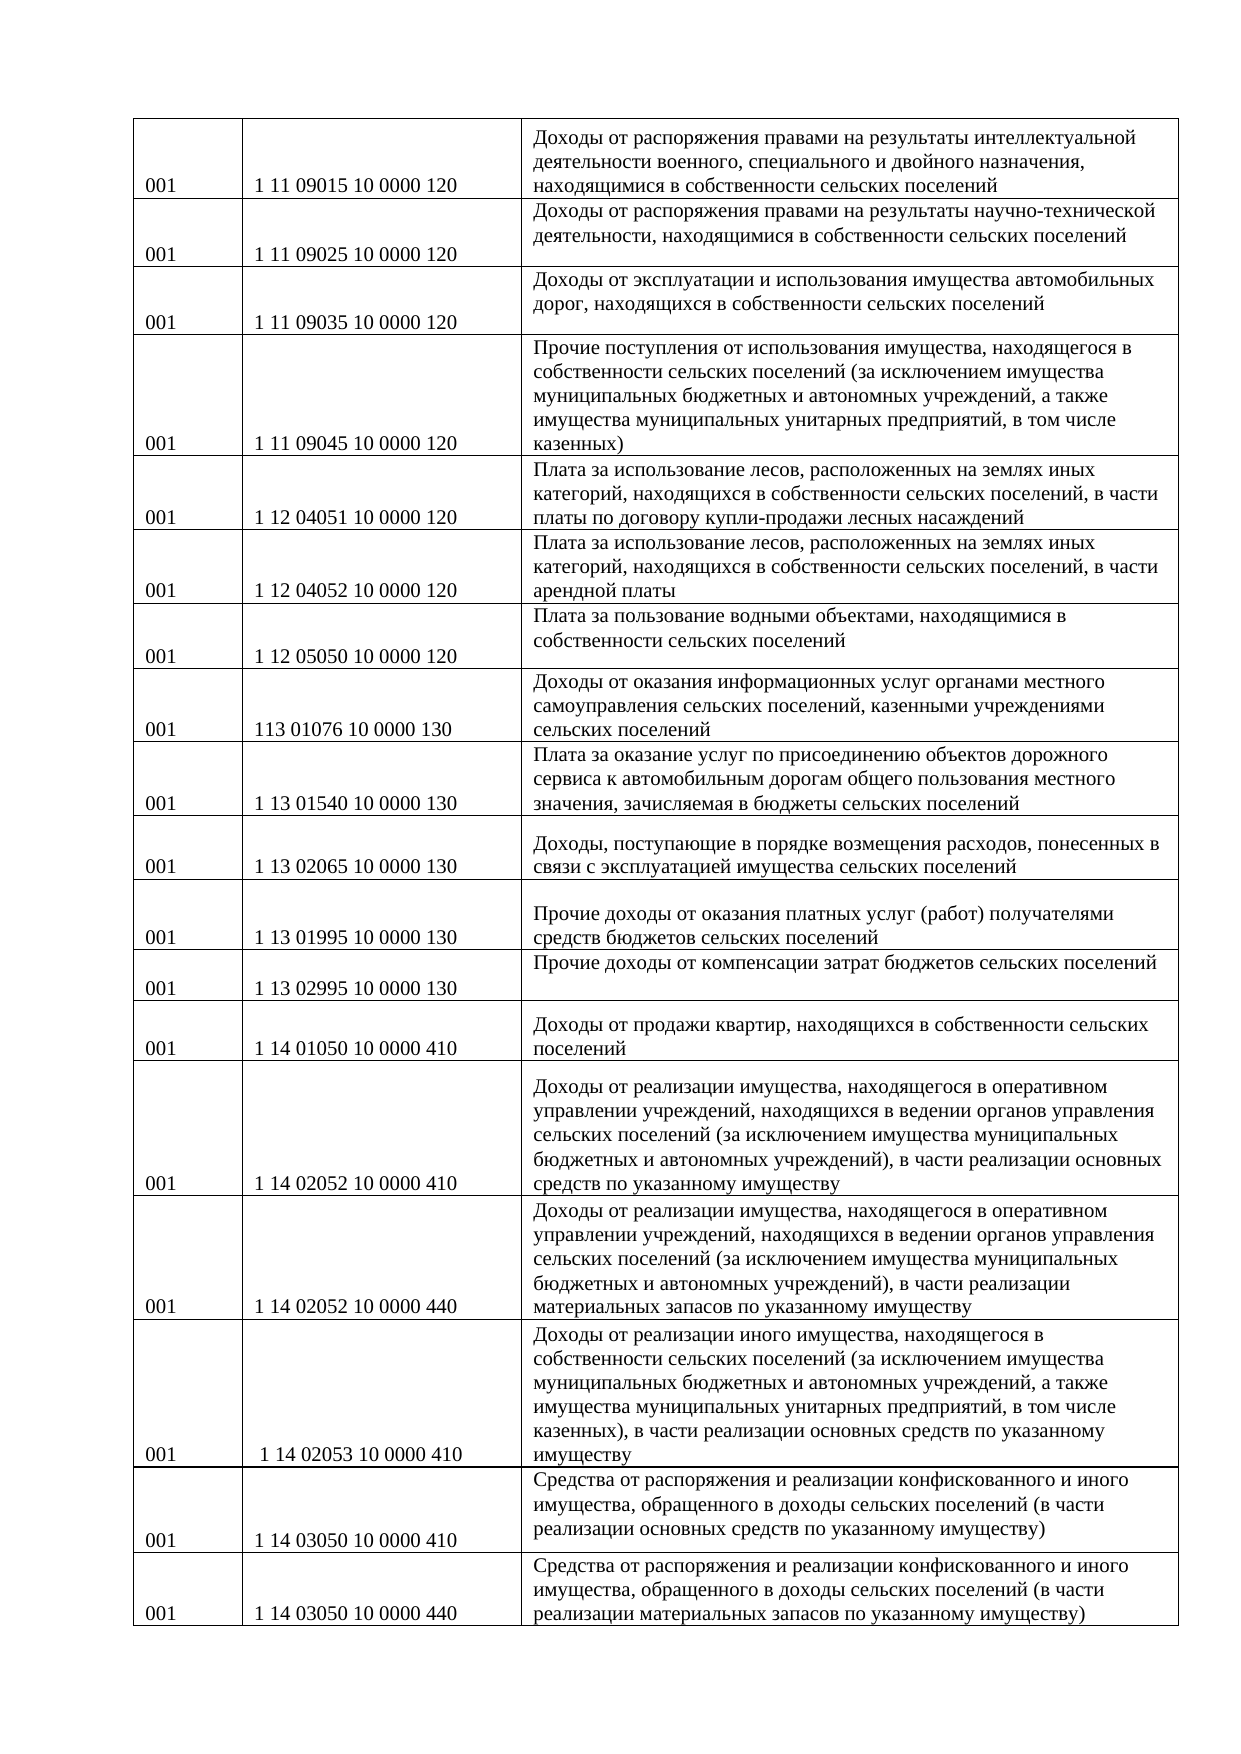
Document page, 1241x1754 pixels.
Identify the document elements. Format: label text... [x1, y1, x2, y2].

table_cell 1 12 04051 10 0000 120 [243, 456, 521, 529]
table_cell 001 [134, 456, 242, 529]
table_cell Прочие доходы от оказания платных услуг (работ) получателями средств бюджетов сельских поселений [522, 880, 1178, 949]
table_cell 001 [134, 880, 242, 949]
table_cell Доходы, поступающие в порядке возмещения расходов, понесенных в связи с эксплуатацией имущества сельских поселений [522, 816, 1178, 878]
table_cell Плата за пользование водными объектами, находящимися в собственности сельских поселений [522, 604, 1178, 668]
table_cell Прочие поступления от использования имущества, находящегося в собственности сельских поселений (за исключением имущества муниципальных бюджетных и автономных учреждений, а также имущества муниципальных унитарных предприятий, в том числе казенных) [522, 335, 1178, 455]
table_cell 001 [134, 604, 242, 668]
table_cell 113 01076 10 0000 130 [243, 669, 521, 741]
table_cell 1 14 01050 10 0000 410 [243, 1001, 521, 1060]
table_cell 001 [134, 1553, 242, 1625]
table_cell 001 [134, 950, 242, 1000]
table_cell Доходы от эксплуатации и использования имущества автомобильных дорог, находящихся в собственности сельских поселений [522, 267, 1178, 334]
table_cell 001 [134, 267, 242, 334]
table_cell 001 [134, 1061, 242, 1194]
table_cell 001 [134, 119, 242, 197]
table_cell 1 14 03050 10 0000 440 [243, 1553, 521, 1625]
table_cell 001 [134, 1468, 242, 1552]
table_cell 1 13 02995 10 0000 130 [243, 950, 521, 1000]
table_cell 001 [134, 742, 242, 814]
table_cell 001 [134, 1320, 242, 1466]
table_cell Средства от распоряжения и реализации конфискованного и иного имущества, обращенного в доходы сельских поселений (в части реализации основных средств по указанному имуществу) [522, 1468, 1178, 1552]
table_cell 1 12 04052 10 0000 120 [243, 530, 521, 602]
table_cell 001 [134, 335, 242, 455]
table_cell Прочие доходы от компенсации затрат бюджетов сельских поселений [522, 950, 1178, 1000]
table_cell Доходы от реализации иного имущества, находящегося в собственности сельских поселений (за исключением имущества муниципальных бюджетных и автономных учреждений, а также имущества муниципальных унитарных предприятий, в том числе казенных), в части реализации основных средств по указанному имуществу [522, 1320, 1178, 1466]
table_cell Доходы от продажи квартир, находящихся в собственности сельских поселений [522, 1001, 1178, 1060]
table_cell Доходы от оказания информационных услуг органами местного самоуправления сельских поселений, казенными учреждениями сельских поселений [522, 669, 1178, 741]
table_cell Плата за оказание услуг по присоединению объектов дорожного сервиса к автомобильным дорогам общего пользования местного значения, зачисляемая в бюджеты сельских поселений [522, 742, 1178, 814]
table_cell Доходы от реализации имущества, находящегося в оперативном управлении учреждений, находящихся в ведении органов управления сельских поселений (за исключением имущества муниципальных бюджетных и автономных учреждений), в части реализации основных средств по указанному имуществу [522, 1061, 1178, 1194]
table_cell 1 11 09015 10 0000 120 [243, 119, 521, 197]
table_cell Плата за использование лесов, расположенных на землях иных категорий, находящихся в собственности сельских поселений, в части платы по договору купли-продажи лесных насаждений [522, 456, 1178, 529]
table_cell Плата за использование лесов, расположенных на землях иных категорий, находящихся в собственности сельских поселений, в части арендной платы [522, 530, 1178, 602]
table_cell 001 [134, 1001, 242, 1060]
table_cell 1 14 02052 10 0000 410 [243, 1061, 521, 1194]
table_cell Средства от распоряжения и реализации конфискованного и иного имущества, обращенного в доходы сельских поселений (в части реализации материальных запасов по указанному имуществу) [522, 1553, 1178, 1625]
table_cell 1 14 03050 10 0000 410 [243, 1468, 521, 1552]
table_cell 001 [134, 816, 242, 878]
table_cell 1 13 01995 10 0000 130 [243, 880, 521, 949]
table_cell 1 13 01540 10 0000 130 [243, 742, 521, 814]
table_cell 1 11 09025 10 0000 120 [243, 199, 521, 266]
table_cell 1 14 02052 10 0000 440 [243, 1196, 521, 1318]
table_cell 001 [134, 1196, 242, 1318]
table_cell 1 11 09035 10 0000 120 [243, 267, 521, 334]
table_cell Доходы от реализации имущества, находящегося в оперативном управлении учреждений, находящихся в ведении органов управления сельских поселений (за исключением имущества муниципальных бюджетных и автономных учреждений), в части реализации материальных запасов по указанному имуществу [522, 1196, 1178, 1318]
table_cell 001 [134, 530, 242, 602]
table_cell 1 13 02065 10 0000 130 [243, 816, 521, 878]
table_cell 1 11 09045 10 0000 120 [243, 335, 521, 455]
table_cell 1 14 02053 10 0000 410 [243, 1320, 521, 1466]
table_cell 001 [134, 669, 242, 741]
table_cell Доходы от распоряжения правами на результаты интеллектуальной деятельности военного, специального и двойного назначения, находящимися в собственности сельских поселений [522, 119, 1178, 197]
table_cell 001 [134, 199, 242, 266]
table_cell 1 12 05050 10 0000 120 [243, 604, 521, 668]
table_cell Доходы от распоряжения правами на результаты научно-технической деятельности, находящимися в собственности сельских поселений [522, 199, 1178, 266]
